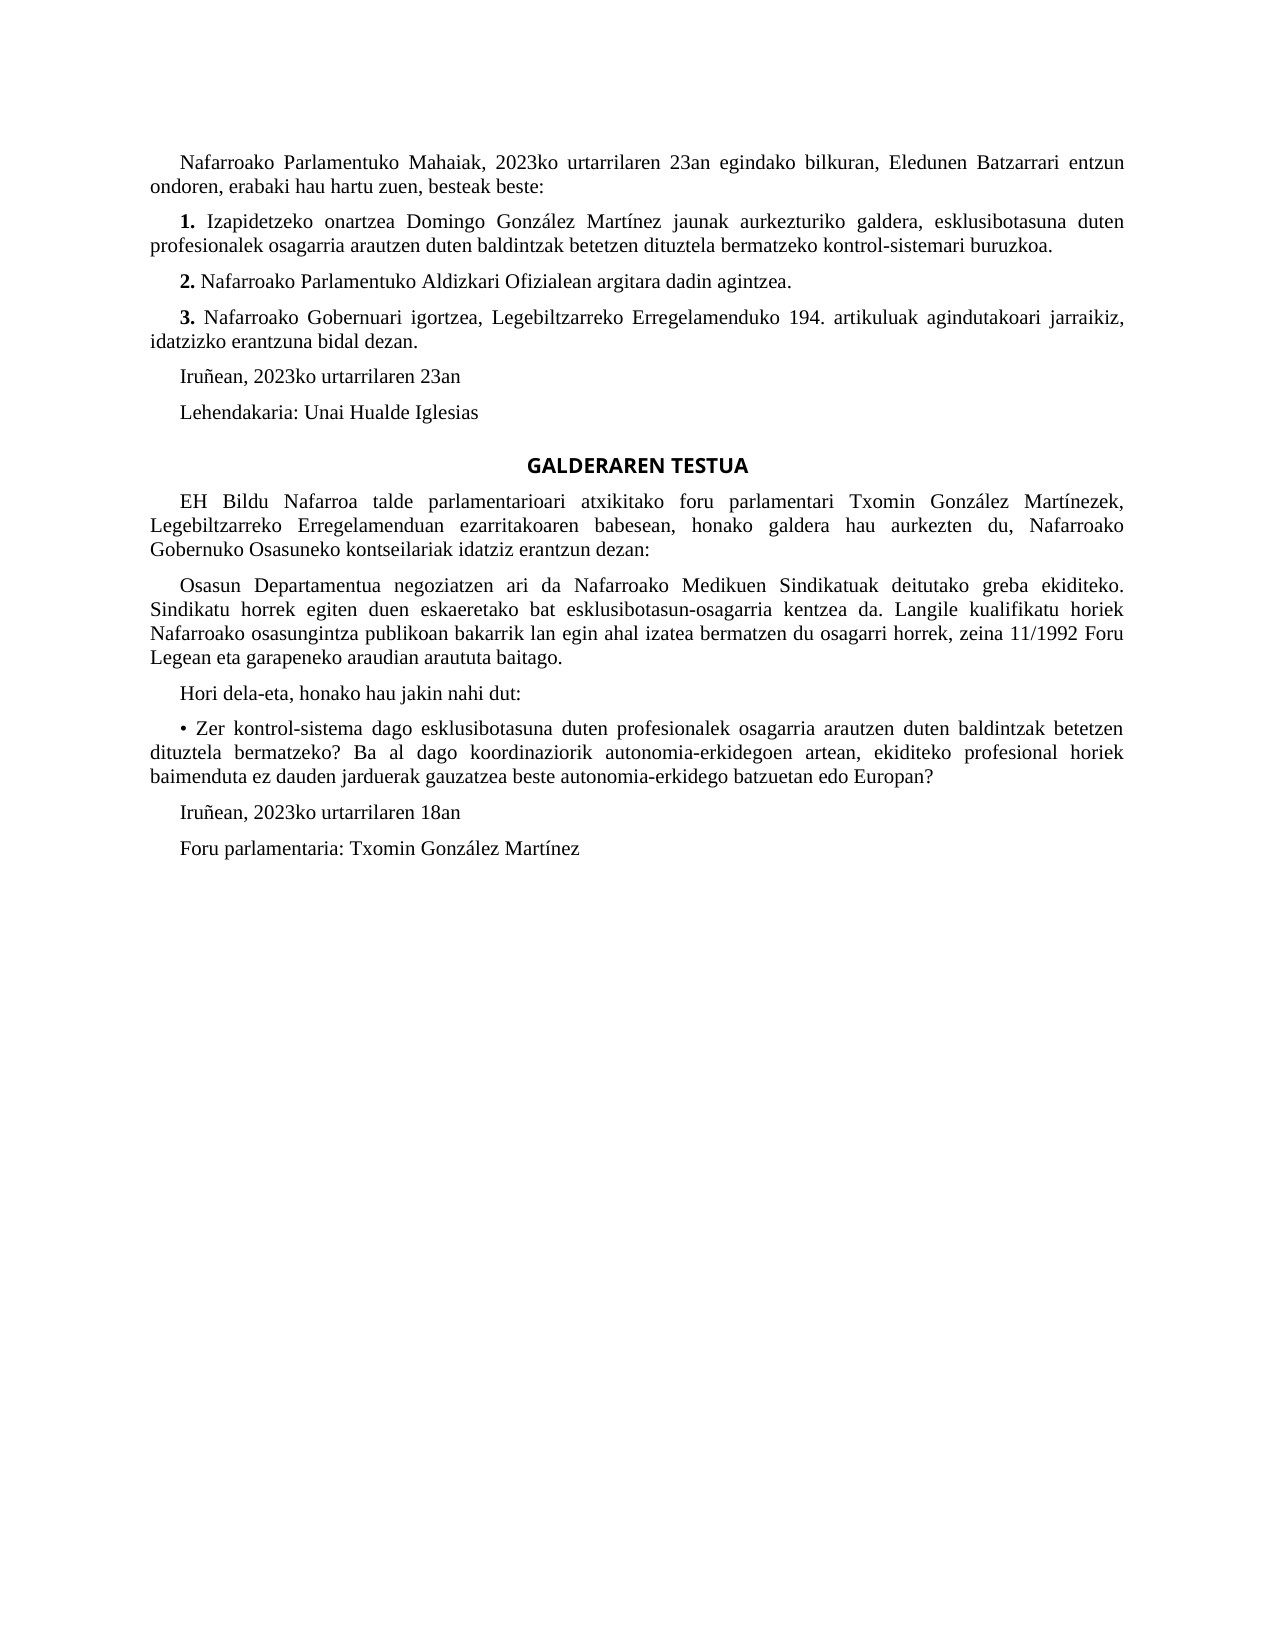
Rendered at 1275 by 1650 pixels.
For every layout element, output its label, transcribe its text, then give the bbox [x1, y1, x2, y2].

text 3. Nafarroako Gobernuari igortzea, Legebiltzarreko Erregelamenduko 194. artikuluak agindutakoari jarraikiz, idatzizko erantzuna bidal dezan. [150, 305, 1125, 353]
text GALDERAREN TESTUA [150, 454, 1125, 478]
text 2. Nafarroako Parlamentuko Aldizkari Ofizialean argitara dadin agintzea. [150, 269, 1125, 293]
text Hori dela-eta, honako hau jakin nahi dut: [150, 681, 1125, 705]
text • Zer kontrol-sistema dago esklusibotasuna duten profesionalek osagarria arautzen duten baldintzak betetzen dituztela bermatzeko? Ba al dago koordinaziorik autonomia-erkidegoen artean, ekiditeko profesional horiek baimenduta ez dauden jarduerak gauzatzea beste autonomia-erkidego batzuetan edo Europan? [150, 717, 1125, 788]
text Iruñean, 2023ko urtarrilaren 18an [150, 800, 1125, 824]
text Lehendakaria: Unai Hualde Iglesias [150, 401, 1125, 424]
text Foru parlamentaria: Txomin González Martínez [150, 836, 1125, 860]
text EH Bildu Nafarroa talde parlamentarioari atxikitako foru parlamentari Txomin González Martínezek, Legebiltzarreko Erregelamenduan ezarritakoaren babesean, honako galdera hau aurkezten du, Nafarroako Gobernuko Osasuneko kontseilariak idatziz erantzun dezan: [150, 490, 1125, 562]
text 1. Izapidetzeko onartzea Domingo González Martínez jaunak aurkezturiko galdera, esklusibotasuna duten profesionalek osagarria arautzen duten baldintzak betetzen dituztela bermatzeko kontrol-sistemari buruzkoa. [150, 210, 1125, 258]
text Osasun Departamentua negoziatzen ari da Nafarroako Medikuen Sindikatuak deitutako greba ekiditeko. Sindikatu horrek egiten duen eskaeretako bat esklusibotasun-osagarria kentzea da. Langile kualifikatu horiek Nafarroako osasungintza publikoan bakarrik lan egin ahal izatea bermatzen du osagarri horrek, zeina 11/1992 Foru Legean eta garapeneko araudian araututa baitago. [150, 573, 1125, 669]
text Nafarroako Parlamentuko Mahaiak, 2023ko urtarrilaren 23an egindako bilkuran, Eledunen Batzarrari entzun ondoren, erabaki hau hartu zuen, besteak beste: [150, 150, 1125, 198]
text Iruñean, 2023ko urtarrilaren 23an [150, 365, 1125, 389]
